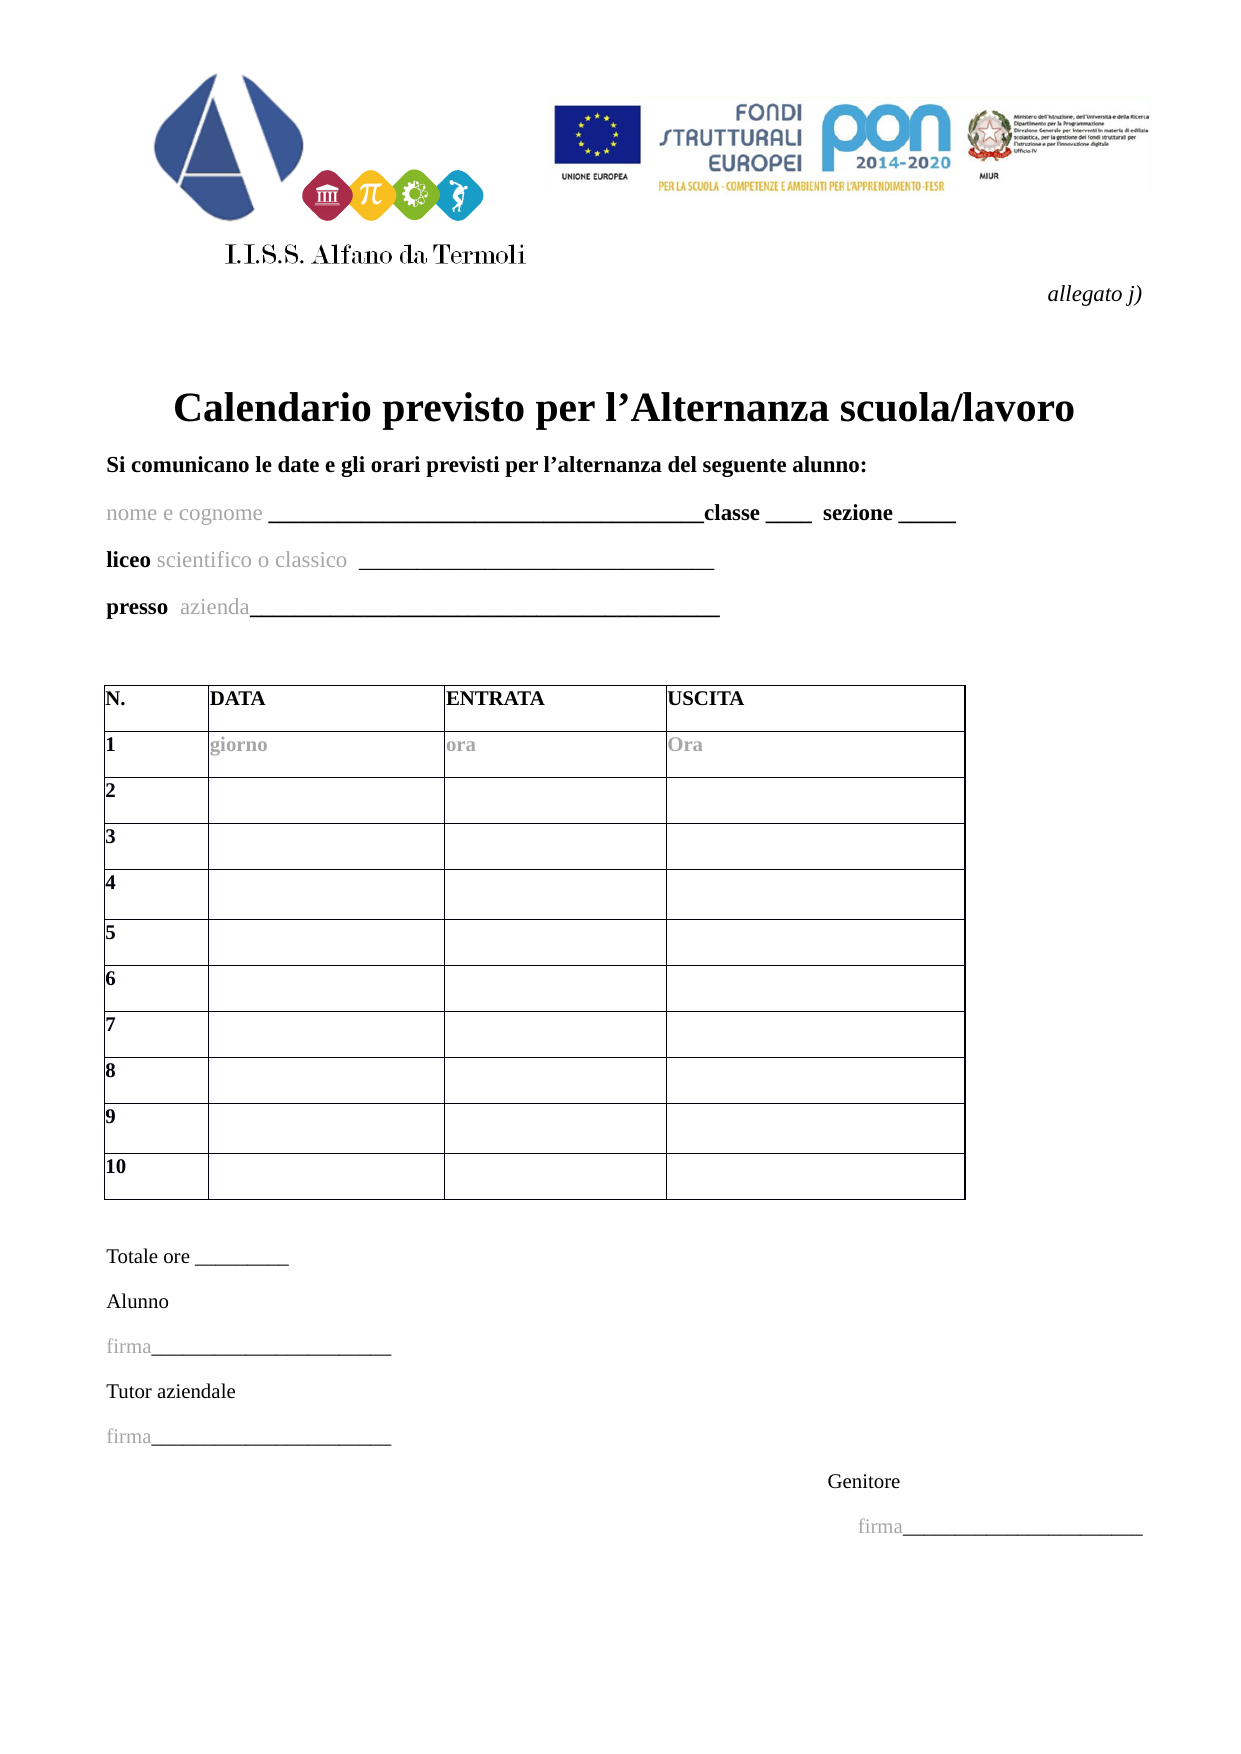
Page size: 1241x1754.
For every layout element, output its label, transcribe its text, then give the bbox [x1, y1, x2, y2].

table_cell [105, 778, 208, 823]
table_cell [105, 732, 208, 777]
table_cell ora [445, 732, 666, 777]
table_cell [445, 870, 666, 919]
table_cell [667, 824, 964, 869]
text firma_______________________ [106, 1424, 1142, 1448]
text firma_______________________ [106, 1334, 1142, 1358]
table_cell [209, 1058, 444, 1103]
table_header N. [105, 686, 208, 731]
table_cell [445, 778, 666, 823]
text firma_______________________ [106, 1514, 1142, 1538]
text Si comunicano le date e gli orari previsti per l’alternanza del seguente alunno: [106, 452, 1142, 478]
table_cell [105, 870, 208, 919]
text Tutor aziendale [106, 1379, 1142, 1403]
text Calendario previsto per l’Alternanza scuola/lavoro [106, 383, 1142, 431]
table_cell [105, 1058, 208, 1103]
table_header USCITA [667, 686, 964, 731]
table_cell [667, 778, 964, 823]
text Genitore [106, 1469, 1142, 1493]
picture [120, 44, 545, 288]
text presso azienda_________________________________________ [106, 593, 1142, 619]
table_cell [445, 1104, 666, 1152]
table_cell [445, 920, 666, 965]
table_cell [105, 824, 208, 869]
table_cell giorno [209, 732, 444, 777]
table_cell [445, 966, 666, 1011]
table_cell [667, 1058, 964, 1103]
table_cell [209, 824, 444, 869]
table_cell [667, 920, 964, 965]
text nome e cognome ______________________________________classe ____ sezione _____ [106, 499, 1142, 525]
text allegato j) [106, 281, 1142, 307]
table_cell [209, 1012, 444, 1057]
table_cell [445, 1058, 666, 1103]
text liceo scientifico o classico _______________________________ [106, 546, 1142, 572]
table_cell [667, 870, 964, 919]
table_cell [105, 1012, 208, 1057]
table_cell [667, 1012, 964, 1057]
table_cell [209, 870, 444, 919]
table_header DATA [209, 686, 444, 731]
text Totale ore _________ [106, 1244, 1142, 1268]
table_cell [209, 966, 444, 1011]
table_cell [209, 1154, 444, 1198]
table_cell Ora [667, 732, 964, 777]
table_cell [667, 1154, 964, 1198]
table_cell [105, 920, 208, 965]
table_cell [445, 1154, 666, 1198]
table_cell [445, 1012, 666, 1057]
table_cell [667, 966, 964, 1011]
table_cell [667, 1104, 964, 1152]
text Alunno [106, 1289, 1142, 1313]
table_cell [105, 1104, 208, 1152]
table_header ENTRATA [445, 686, 666, 731]
table_cell [209, 778, 444, 823]
table_cell [445, 824, 666, 869]
table_cell [105, 1154, 208, 1198]
picture [547, 96, 1154, 197]
table_cell [105, 966, 208, 1011]
table_cell [209, 1104, 444, 1152]
table_cell [209, 920, 444, 965]
